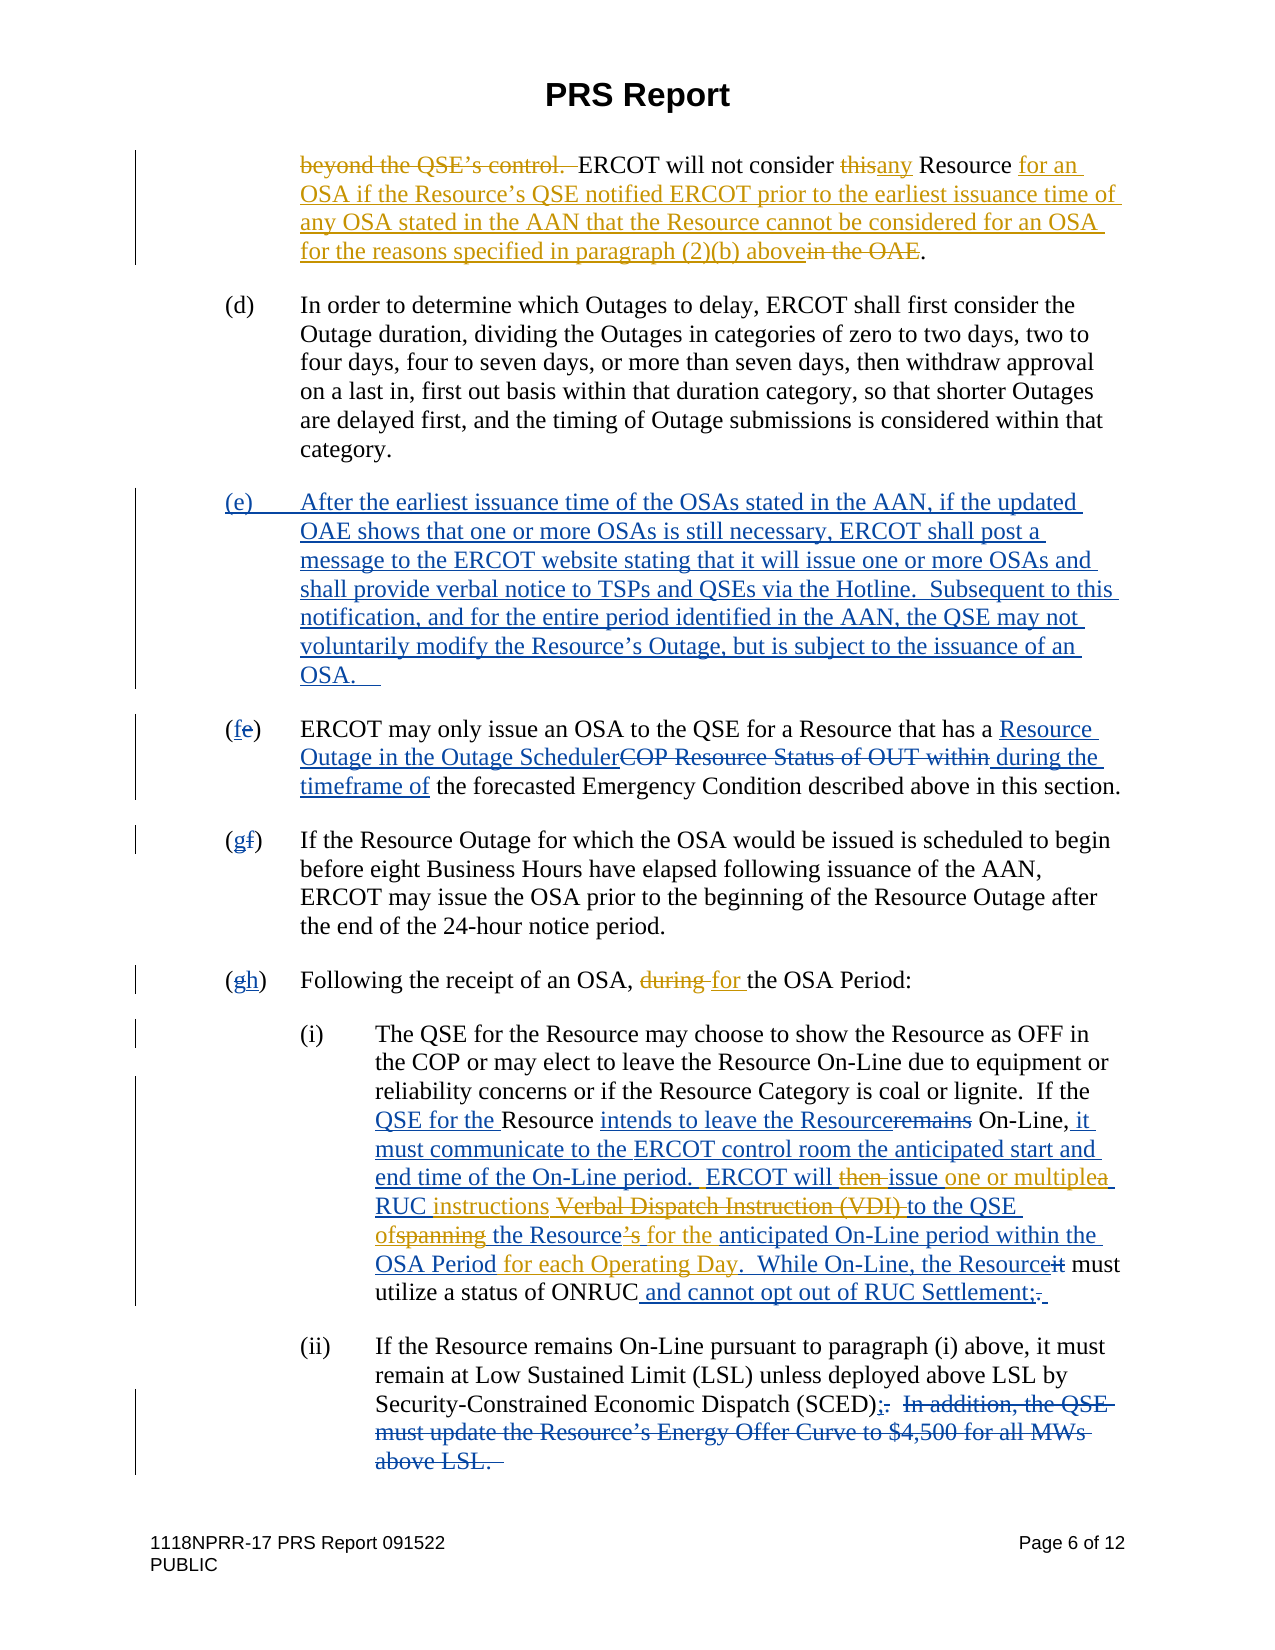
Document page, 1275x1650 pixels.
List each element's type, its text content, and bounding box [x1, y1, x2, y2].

text () ERCOT may only issue an OSA to the QSE for a Resource that has a the forecasted Emergency Condition described above in this section. [225, 714, 1125, 800]
text () Following the receipt of an OSA, the OSA Period: [225, 965, 1125, 994]
text (i) The QSE for the Resource may choose to show the Resource as OFF in the COP or may elect to leave the Resource On-Line due to equipment or reliability concerns or if the Resource Category is coal or lignite. If the Resource On-Line, must utilize a status of ONRUC [300, 1019, 1125, 1306]
text () If the Resource Outage for which the OSA would be issued is scheduled to begin before eight Business Hours have elapsed following issuance of the AAN, ERCOT may issue the OSA prior to the beginning of the Resource Outage after the end of the 24-hour notice period. [225, 825, 1125, 940]
text (ii) If the Resource remains On-Line pursuant to paragraph (i) above, it must remain at Low Sustained Limit (LSL) unless deployed above LSL by Security-Constrained Economic Dispatch (SCED) [300, 1331, 1125, 1475]
text (d) In order to determine which Outages to delay, ERCOT shall first consider the Outage duration, dividing the Outages in categories of zero to two days, two to four days, four to seven days, or more than seven days, then withdraw approval on a last in, first out basis within that duration category, so that shorter Outages are delayed first, and the timing of Outage submissions is considered within that category. [225, 290, 1125, 462]
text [225, 150, 1125, 265]
